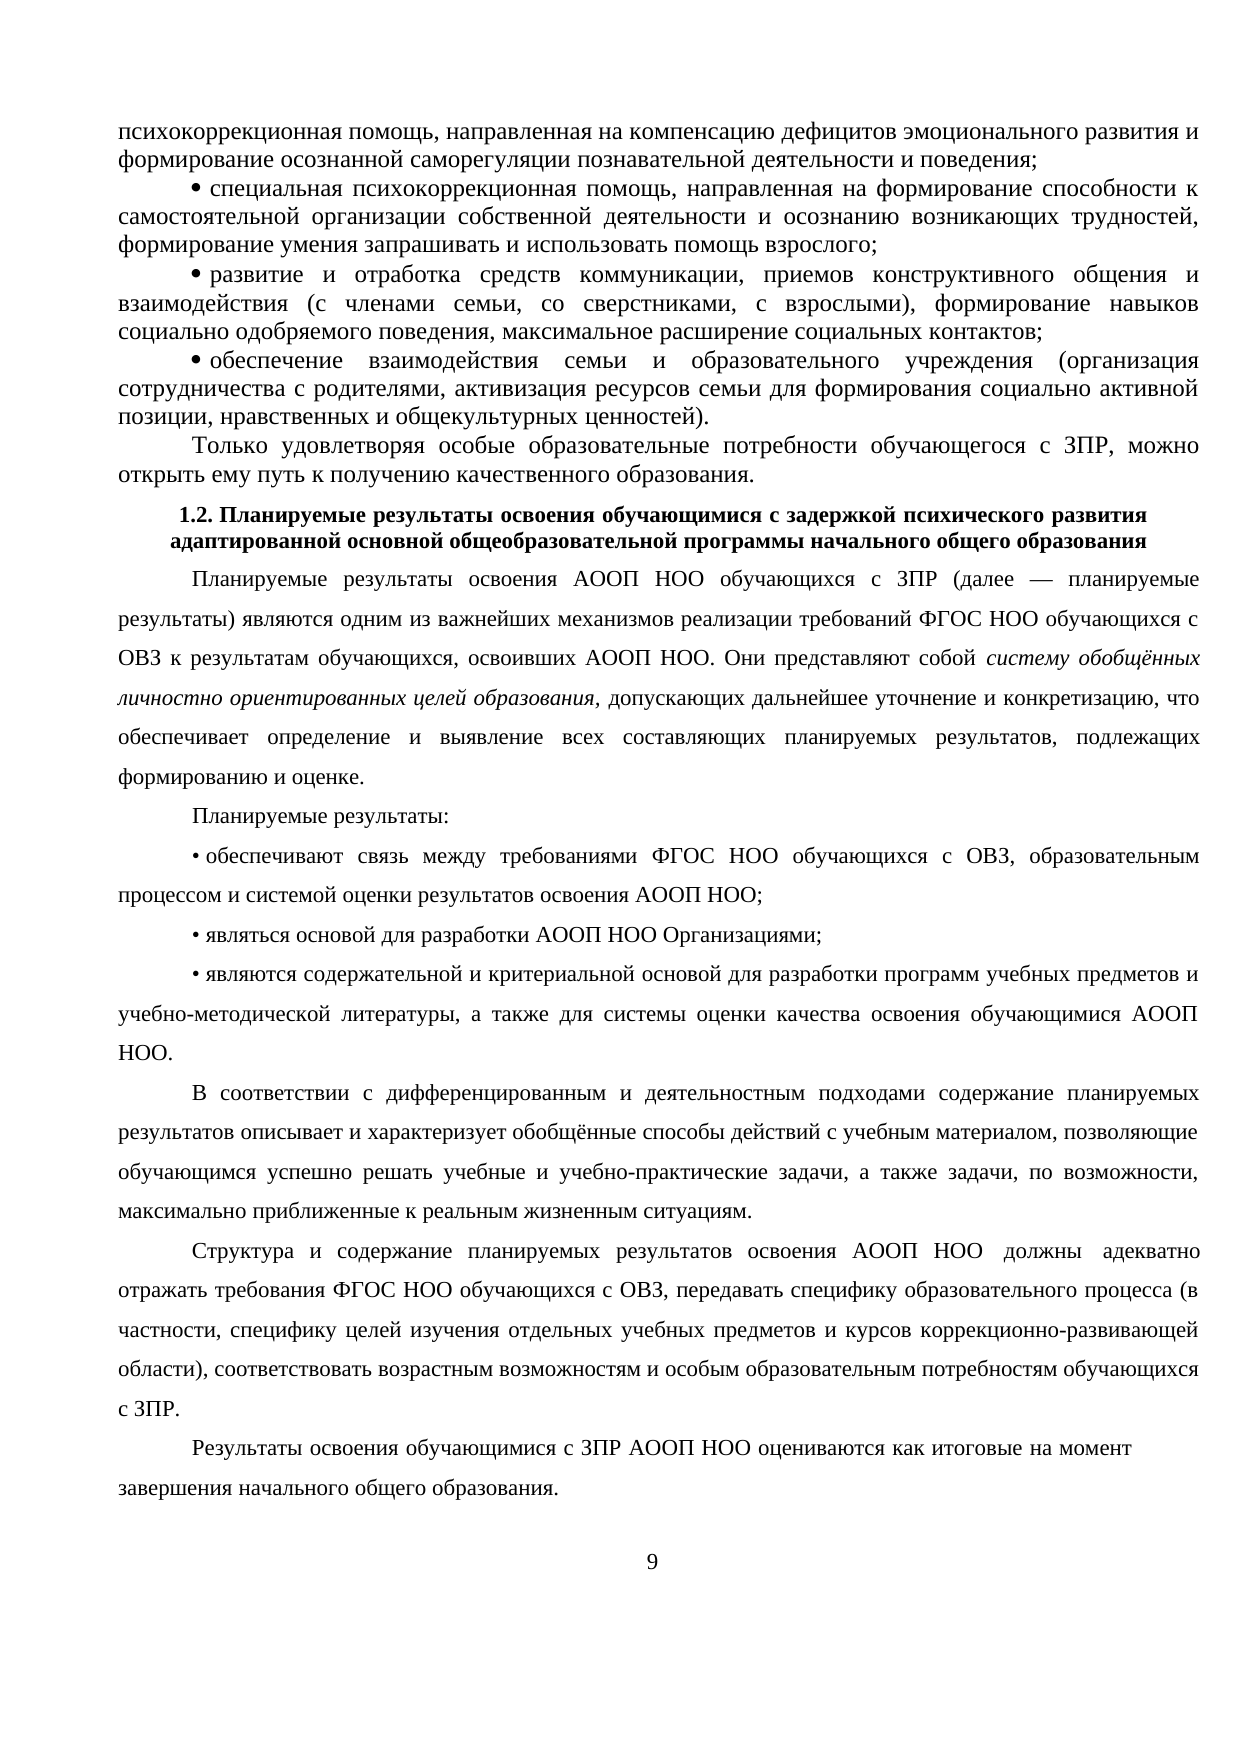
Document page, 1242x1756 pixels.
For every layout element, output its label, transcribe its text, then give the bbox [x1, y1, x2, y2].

list обеспечение взаимодействия семьи и образовательного учреждения (организация сотрудничества с родителями, активизация ресурсов семьи для формирования социально активной позиции, нравственных и общекультурных ценностей). [118, 346, 1199, 430]
list являться основой для разработки АООП НОО Организациями; [192, 921, 1214, 947]
list обеспечивают связь между требованиями ФГОС НОО обучающихся с ОВЗ, образовательным процессом и системой оценки результатов освоения АООП НОО; [118, 842, 1200, 908]
text Результаты освоения обучающимися с ЗПР АООП НОО оцениваются как итоговые на момент завершения начального общего образования. [118, 1434, 1214, 1500]
text В соответствии с дифференцированным и деятельностным подходами содержание планируемых результатов описывает и характеризует обобщённые способы действий с учебным материалом, позволяющие обучающимся успешно решать учебные и учебно-практические задачи, а также задачи, по возможности, максимально приближенные к реальным жизненным ситуациям. [118, 1079, 1200, 1223]
text Планируемые результаты освоения АООП НОО обучающихся с ЗПР (далее — планируемые результаты) являются одним из важнейших механизмов реализации требований ФГОС НОО обучающихся с ОВЗ к результатам обучающихся, освоивших АООП НОО. Они представляют собой систему обобщённых личностно ориентированных целей образования, допускающих дальнейшее уточнение и конкретизацию, что обеспечивает определение и выявление всех составляющих планируемых результатов, подлежащих формированию и оценке. [118, 565, 1200, 789]
subtitle Планируемые результаты освоения обучающимися с задержкой психического развития адаптированной основной общеобразовательной программы начального общего образования [170, 501, 1148, 554]
list являются содержательной и критериальной основой для разработки программ учебных предметов и учебно-методической литературы, а также для системы оценки качества освоения обучающимися АООП НОО. [118, 960, 1200, 1066]
text Структура и содержание планируемых результатов освоения АООП НОО должны адекватно отражать требования ФГОС НОО обучающихся с ОВЗ, передавать специфику образовательного процесса (в частности, специфику целей изучения отдельных учебных предметов и курсов коррекционно-развивающей области), соответствовать возрастным возможностям и особым образовательным потребностям обучающихся с ЗПР. [118, 1237, 1200, 1421]
list развитие и отработка средств коммуникации, приемов конструктивного общения и взаимодействия (с членами семьи, со сверстниками, с взрослыми), формирование навыков социально одобряемого поведения, максимальное расширение социальных контактов; [118, 259, 1199, 345]
text Только удовлетворяя особые образовательные потребности обучающегося с ЗПР, можно открыть ему путь к получению качественного образования. [118, 430, 1199, 488]
list специальная психокоррекционная помощь, направленная на формирование способности к самостоятельной организации собственной деятельности и осознанию возникающих трудностей, формирование умения запрашивать и использовать помощь взрослого; [118, 174, 1199, 258]
text Планируемые результаты: [192, 802, 1214, 829]
text психокоррекционная помощь, направленная на компенсацию дефицитов эмоционального развития и формирование осознанной саморегуляции познавательной деятельности и поведения; [118, 116, 1199, 173]
